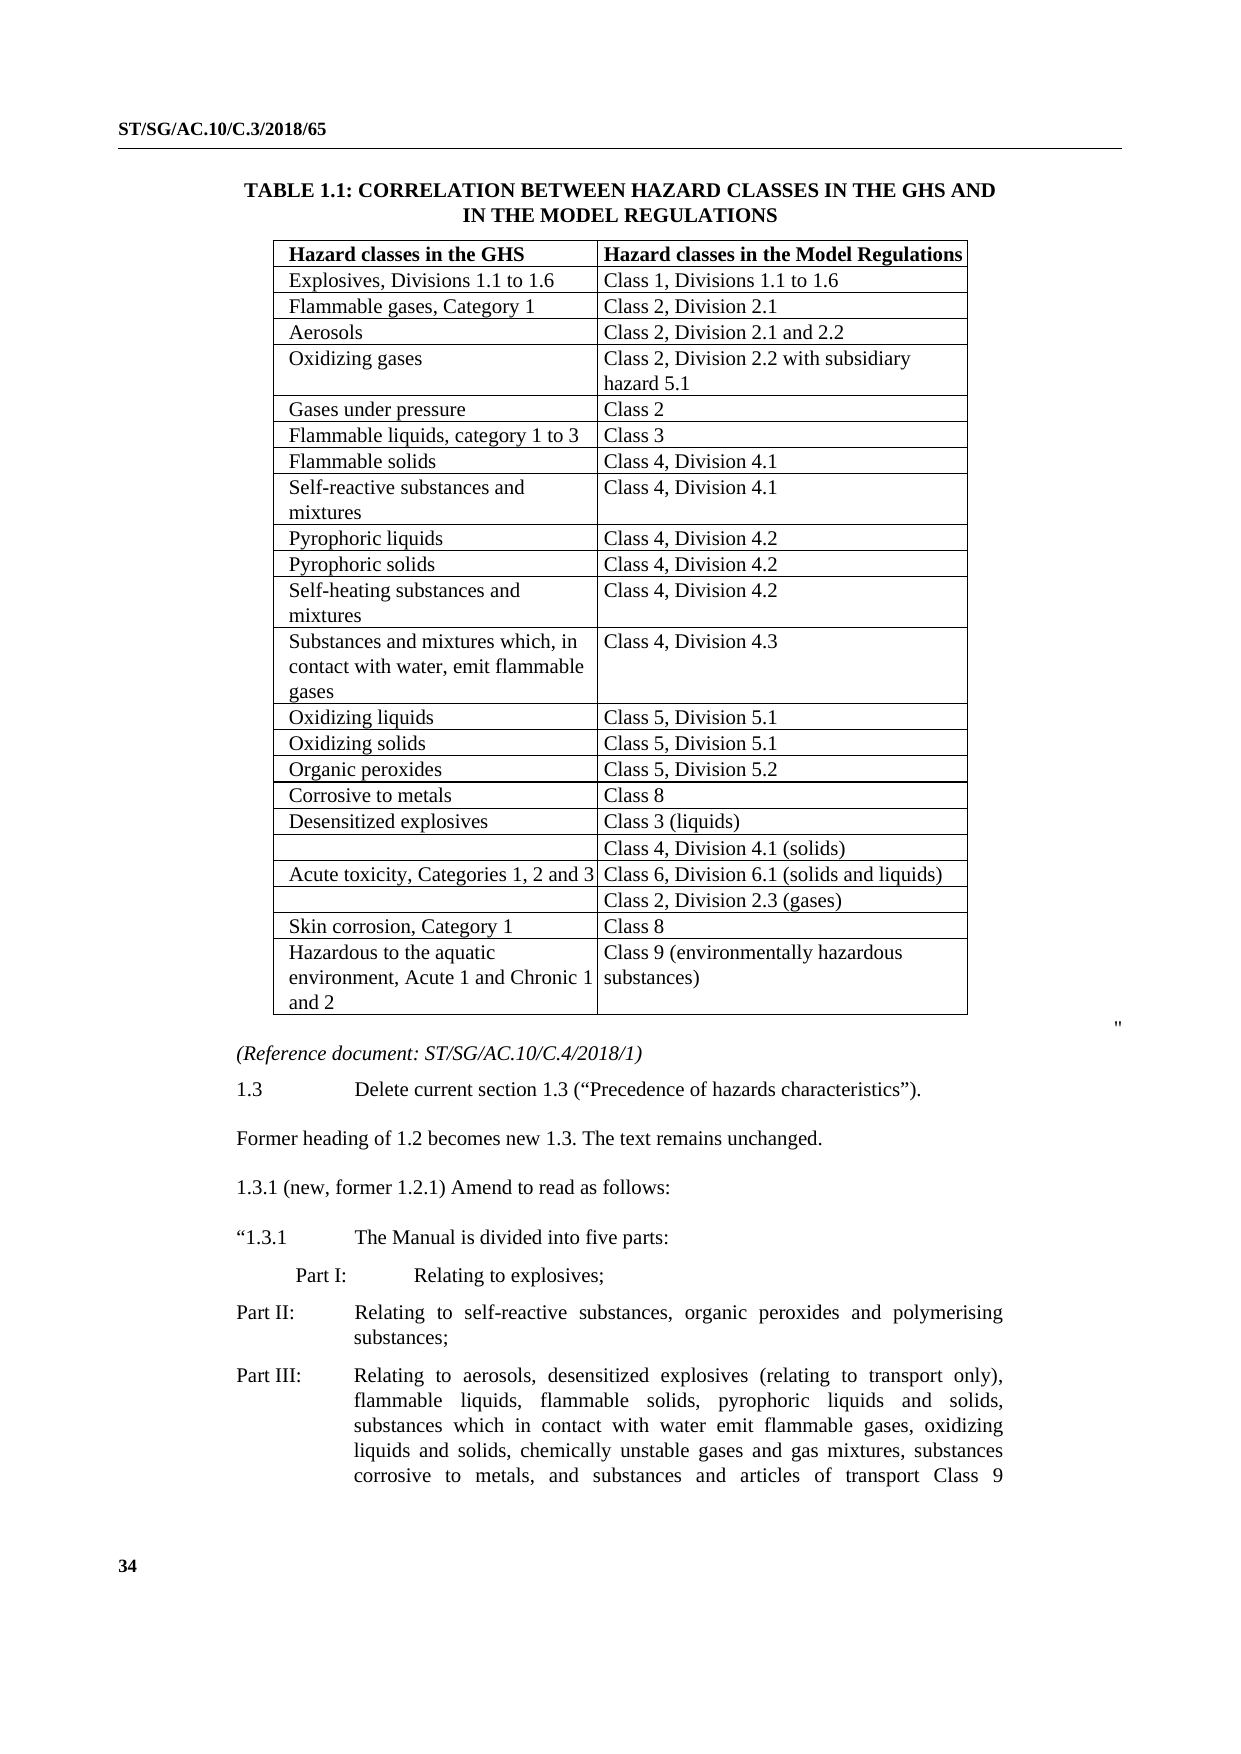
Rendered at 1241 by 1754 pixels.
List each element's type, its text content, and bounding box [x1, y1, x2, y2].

table_cell Skin corrosion, Category 1 [274, 913, 597, 938]
table_cell Class 4, Division 4.1 (solids) [598, 835, 967, 859]
table_cell Substances and mixtures which, in contact with water, emit flammable gases [274, 628, 597, 703]
table_cell Pyrophoric solids [274, 551, 597, 576]
table_cell Class 2, Division 2.1 [598, 293, 967, 318]
text “1.3.1 The Manual is divided into five parts: [236, 1224, 1004, 1249]
text 1.3 Delete current section 1.3 (“Precedence of hazards characteristics”). [236, 1077, 1004, 1101]
table_cell Corrosive to metals [274, 783, 597, 807]
table_cell Class 4, Division 4.1 [598, 448, 967, 473]
table_cell Class 5, Division 5.2 [598, 756, 967, 781]
table_cell Class 9 (environmentally hazardous substances) [598, 939, 967, 1014]
table_cell Class 4, Division 4.2 [598, 577, 967, 627]
text (Reference document: ST/SG/AC.10/C.4/2018/1) [236, 1040, 1004, 1065]
table_cell Flammable liquids, category 1 to 3 [274, 422, 597, 447]
table_cell Explosives, Divisions 1.1 to 1.6 [274, 267, 597, 292]
table_cell Oxidizing liquids [274, 704, 597, 729]
table_cell Class 4, Division 4.3 [598, 628, 967, 703]
table_cell [274, 887, 597, 912]
table_cell Class 1, Divisions 1.1 to 1.6 [598, 267, 967, 292]
text Former heading of 1.2 becomes new 1.3. The text remains unchanged. [236, 1126, 1004, 1150]
table_cell Flammable gases, Category 1 [274, 293, 597, 318]
table_cell Oxidizing solids [274, 730, 597, 755]
table_cell Self-reactive substances and mixtures [274, 474, 597, 524]
table_cell Class 4, Division 4.1 [598, 474, 967, 524]
table_cell Self-heating substances and mixtures [274, 577, 597, 627]
table_cell Class 5, Division 5.1 [598, 704, 967, 729]
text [236, 1362, 1004, 1487]
table_cell Class 2, Division 2.3 (gases) [598, 887, 967, 912]
table_cell Organic peroxides [274, 756, 597, 781]
table_header Hazard classes in the Model Regulations [598, 241, 967, 266]
table_cell Class 8 [598, 913, 967, 938]
table_cell Class 5, Division 5.1 [598, 730, 967, 755]
table_cell Gases under pressure [274, 396, 597, 421]
table_cell Class 4, Division 4.2 [598, 525, 967, 550]
text TABLE 1.1: CORRELATION BETWEEN HAZARD CLASSES IN THE GHS AND IN THE MODEL REGULATIONS [236, 177, 1004, 227]
text Part I: Relating to explosives; [236, 1262, 1004, 1287]
table_cell Flammable solids [274, 448, 597, 473]
table_cell Class 6, Division 6.1 (solids and liquids) [598, 861, 967, 886]
table_cell Oxidizing gases [274, 345, 597, 395]
table_header Hazard classes in the GHS [274, 241, 597, 266]
text 1.3.1 (new, former 1.2.1) Amend to read as follows: [236, 1175, 1004, 1199]
table_cell Class 2 [598, 396, 967, 421]
table_cell Hazardous to the aquatic environment, Acute 1 and Chronic 1 and 2 [274, 939, 597, 1014]
table_cell Aerosols [274, 319, 597, 344]
table_cell Class 2, Division 2.1 and 2.2 [598, 319, 967, 344]
table_cell Acute toxicity, Categories 1, 2 and 3 [274, 861, 597, 886]
text " [192, 1015, 1122, 1040]
table_cell Class 8 [598, 783, 967, 807]
table_cell Class 3 [598, 422, 967, 447]
table_cell Class 3 (liquids) [598, 809, 967, 833]
text Part II: Relating to self-reactive substances, organic peroxides and polymerising substances; [236, 1299, 1004, 1349]
table_cell Desensitized explosives [274, 809, 597, 833]
table_cell Class 2, Division 2.2 with subsidiary hazard 5.1 [598, 345, 967, 395]
table_cell [274, 835, 597, 859]
table_cell Class 4, Division 4.2 [598, 551, 967, 576]
table_cell Pyrophoric liquids [274, 525, 597, 550]
